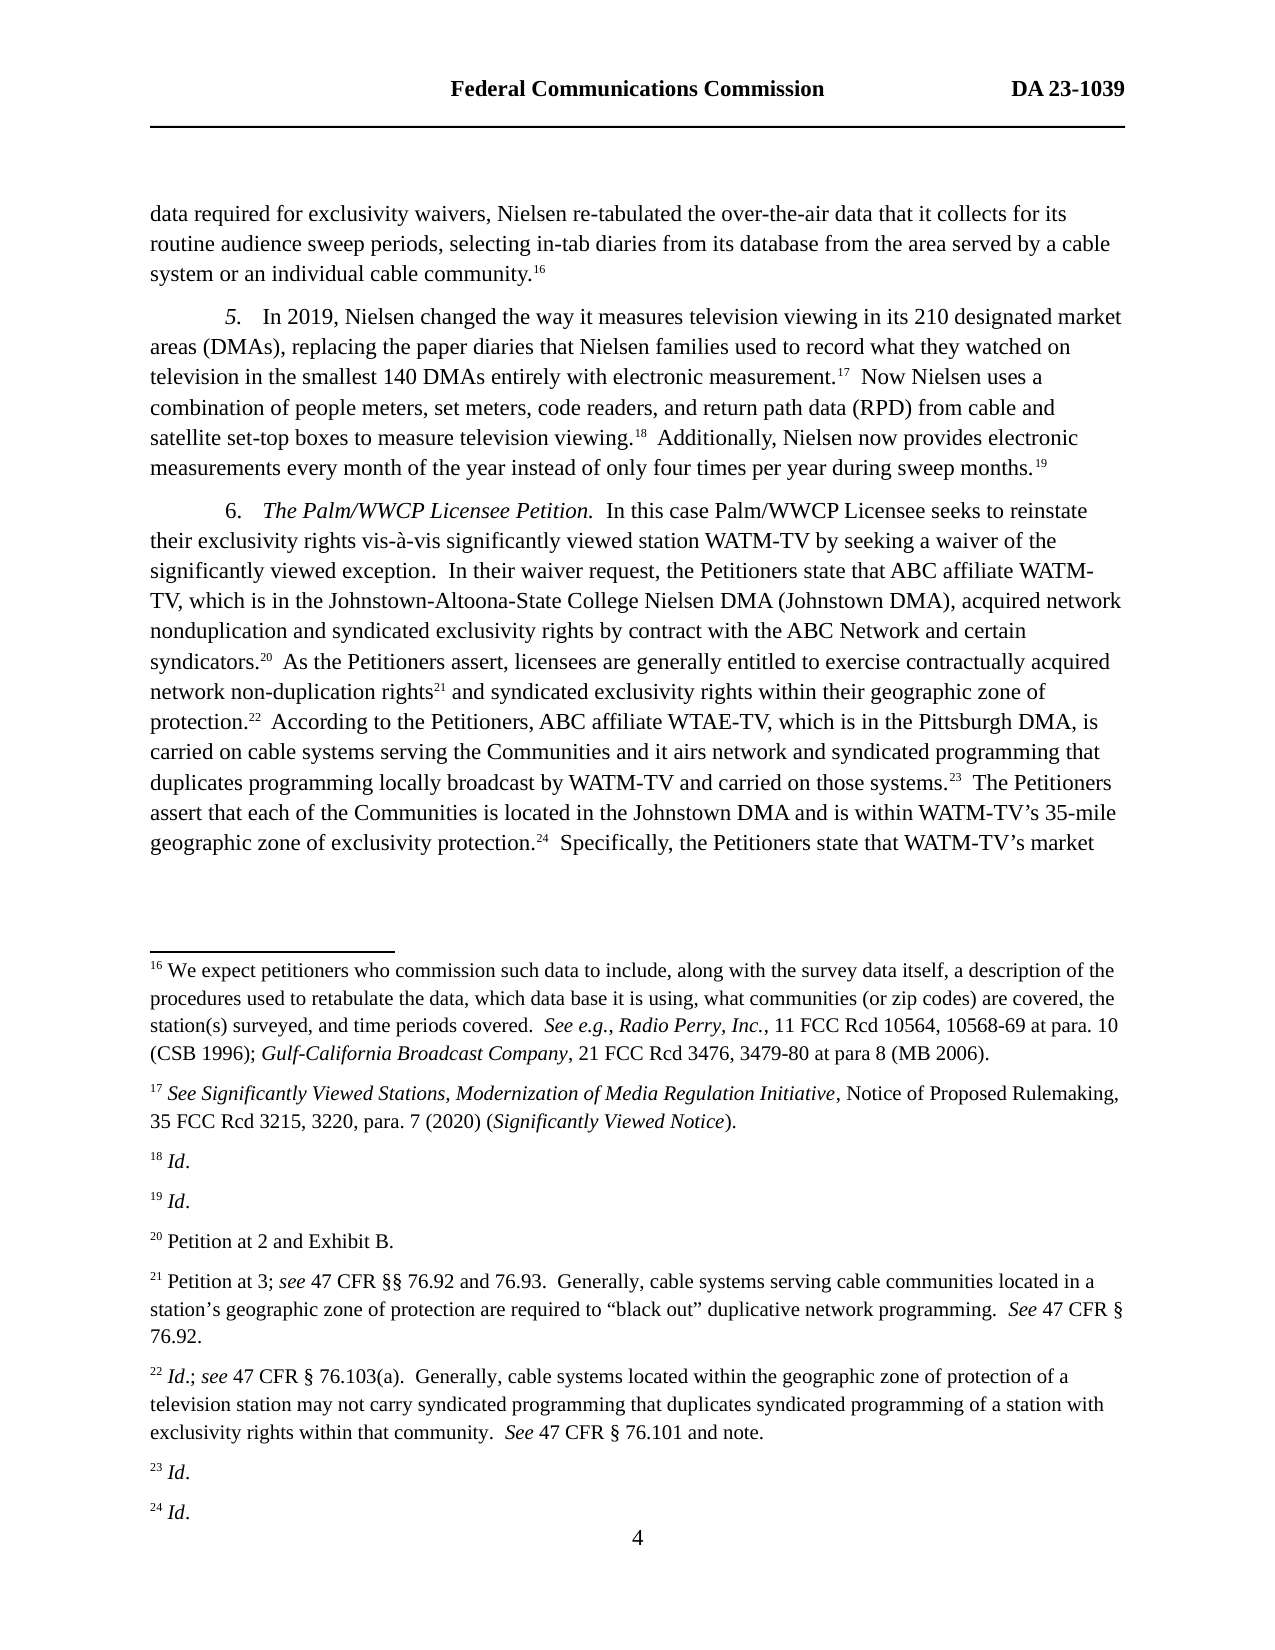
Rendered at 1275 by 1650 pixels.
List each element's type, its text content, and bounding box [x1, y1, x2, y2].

text The Palm/WWCP Licensee Petition. In this case Palm/WWCP Licensee seeks to reinstate their exclusivity rights vis-à-vis significantly viewed station WATM-TV by seeking a waiver of the significantly viewed exception. In their waiver request, the Petitioners state that ABC affiliate WATM-TV, which is in the Johnstown-Altoona-State College Nielsen DMA (Johnstown DMA), acquired network nonduplication and syndicated exclusivity rights by contract with the ABC Network and certain syndicators. As the Petitioners assert, licensees are generally entitled to exercise contractually acquired network non-duplication rights and syndicated exclusivity rights within their geographic zone of protection. According to the Petitioners, ABC affiliate WTAE-TV, which is in the Pittsburgh DMA, is carried on cable systems serving the Communities and it airs network and syndicated programming that duplicates programming locally broadcast by WATM-TV and carried on those systems. The Petitioners assert that each of the Communities is located in the Johnstown DMA and is within WATM-TV’s 35-mile geographic zone of exclusivity protection. Specifically, the Petitioners state that WATM-TV’s market designation for application of the geographic zone, is Johnstown-Altoona, Pennsylvania. Accordingly, the Petitioners contend that WATM-TV is “entitled to exclusivity within the 35-mile zone of each of Johnstown and Altoona.” The Petitioners note that as a named community in the hyphenated market, Johnstown is, on its face, within the zone of exclusivity protection. Further, the Petitioners assert that each of the other Communities is also within the zone of protection because the coordinates for each Community’s U.S. Post Office are within 35 miles of the reference coordinates as listed in section 76.53 of the Commission’s Rules for Johnstown and Altoona. [150, 497, 1125, 855]
text In 2019, Nielsen changed the way it measures television viewing in its 210 designated market areas (DMAs), replacing the paper diaries that Nielsen families used to record what they watched on television in the smallest 140 DMAs entirely with electronic measurement. Now Nielsen uses a combination of people meters, set meters, code readers, and return path data (RPD) from cable and satellite set-top boxes to measure television viewing. Additionally, Nielsen now provides electronic measurements every month of the year instead of only four times per year during sweep months. [150, 303, 1125, 480]
